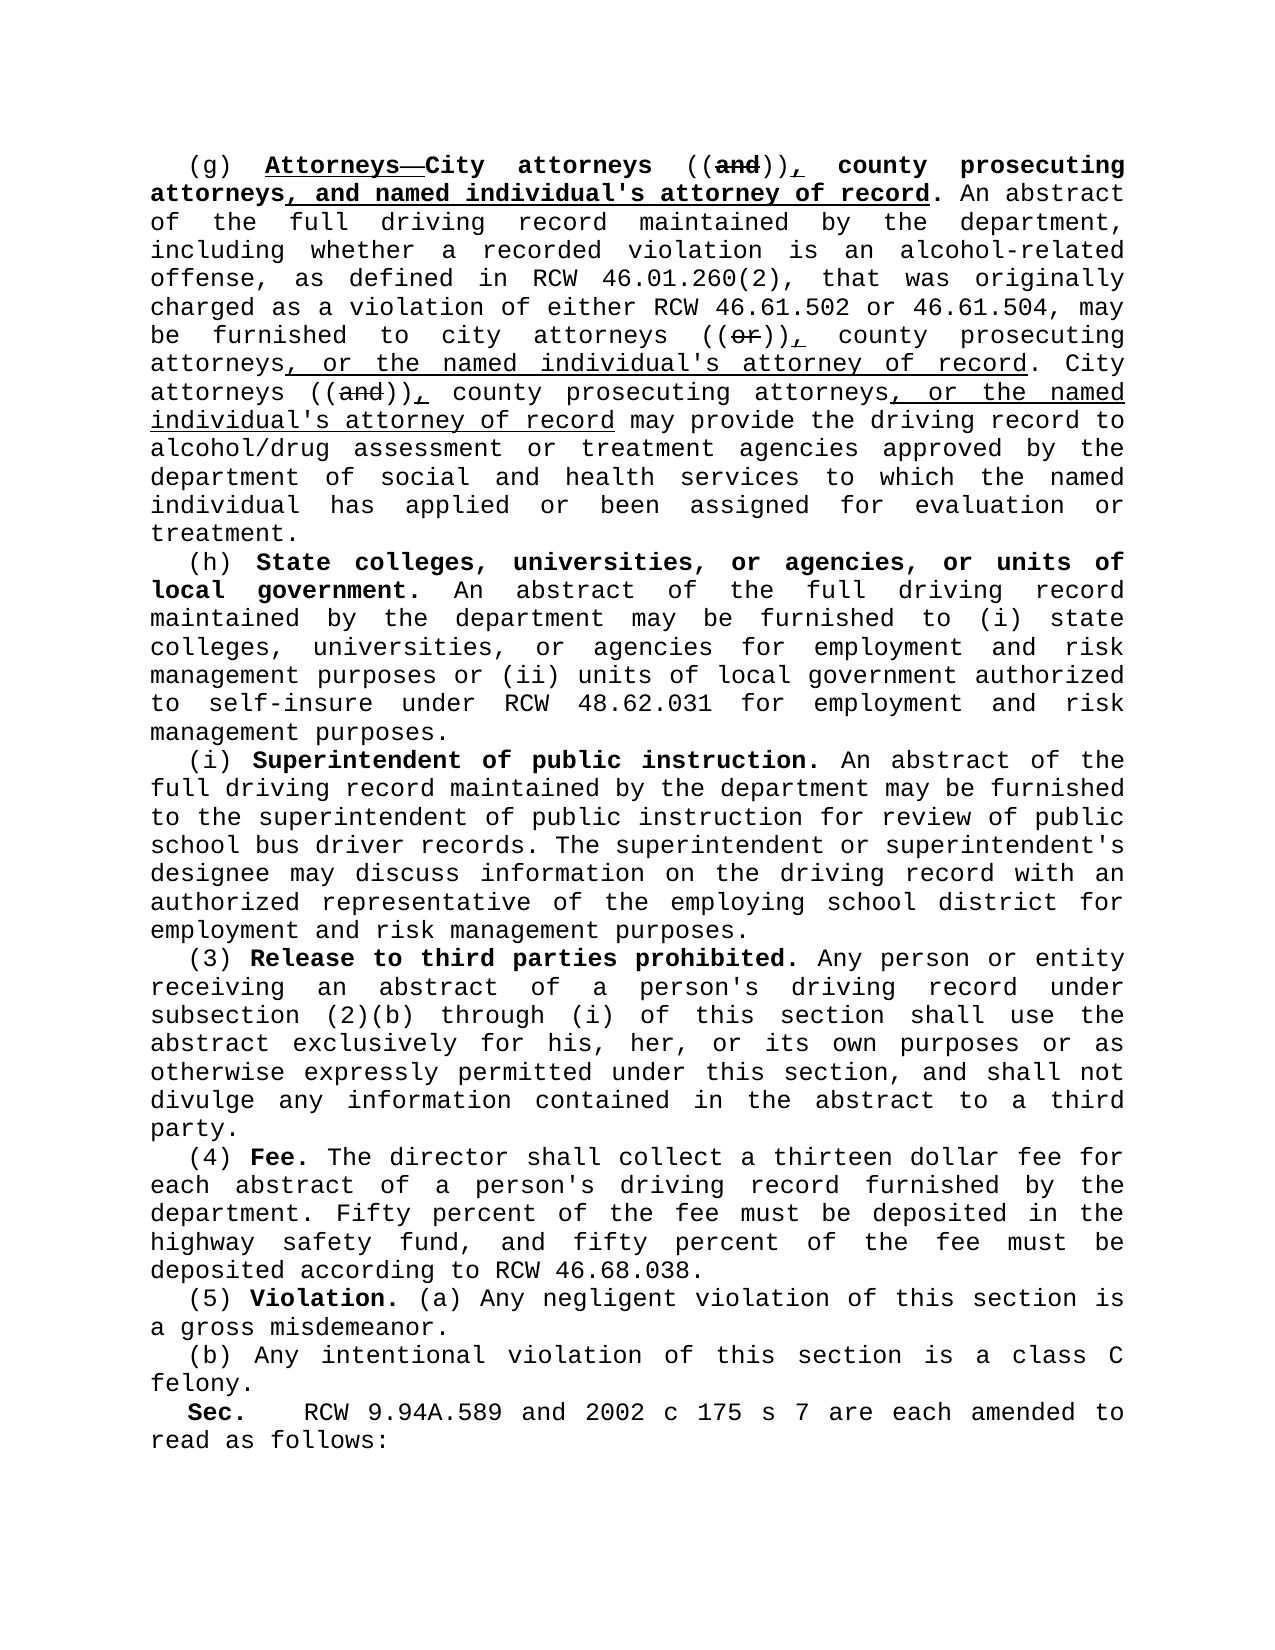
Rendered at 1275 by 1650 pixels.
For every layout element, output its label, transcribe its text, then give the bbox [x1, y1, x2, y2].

text (i) Superintendent of public instruction. An abstract of the full driving record maintained by the department may be furnished to the superintendent of public instruction for review of public school bus driver records. The superintendent or superintendent's designee may discuss information on the driving record with an authorized representative of the employing school district for employment and risk management purposes. [150, 747, 1125, 946]
text (g) Attorneys—City attorneys ((and)), county prosecuting attorneys, and named individual's attorney of record. An abstract of the full driving record maintained by the department, including whether a recorded violation is an alcohol-related offense, as defined in RCW 46.01.260(2), that was originally charged as a violation of either RCW 46.61.502 or 46.61.504, may be furnished to city attorneys ((or)), county prosecuting attorneys, or the named individual's attorney of record. City attorneys ((and)), county prosecuting attorneys, or the named individual's attorney of record may provide the driving record to alcohol/drug assessment or treatment agencies approved by the department of social and health services to which the named individual has applied or been assigned for evaluation or treatment. [150, 150, 1125, 549]
text (3) Release to third parties prohibited. Any person or entity receiving an abstract of a person's driving record under subsection (2)(b) through (i) of this section shall use the abstract exclusively for his, her, or its own purposes or as otherwise expressly permitted under this section, and shall not divulge any information contained in the abstract to a third party. [150, 946, 1125, 1144]
text (5) Violation. (a) Any negligent violation of this section is a gross misdemeanor. [150, 1286, 1125, 1342]
text (h) State colleges, universities, or agencies, or units of local government. An abstract of the full driving record maintained by the department may be furnished to (i) state colleges, universities, or agencies for employment and risk management purposes or (ii) units of local government authorized to self-insure under RCW 48.62.031 for employment and risk management purposes. [150, 549, 1125, 747]
text (b) Any intentional violation of this section is a class C felony. [150, 1342, 1125, 1399]
text Sec. RCW 9.94A.589 and 2002 c 175 s 7 are each amended to read as follows: [150, 1399, 1125, 1456]
text (4) Fee. The director shall collect a thirteen dollar fee for each abstract of a person's driving record furnished by the department. Fifty percent of the fee must be deposited in the highway safety fund, and fifty percent of the fee must be deposited according to RCW 46.68.038. [150, 1144, 1125, 1286]
